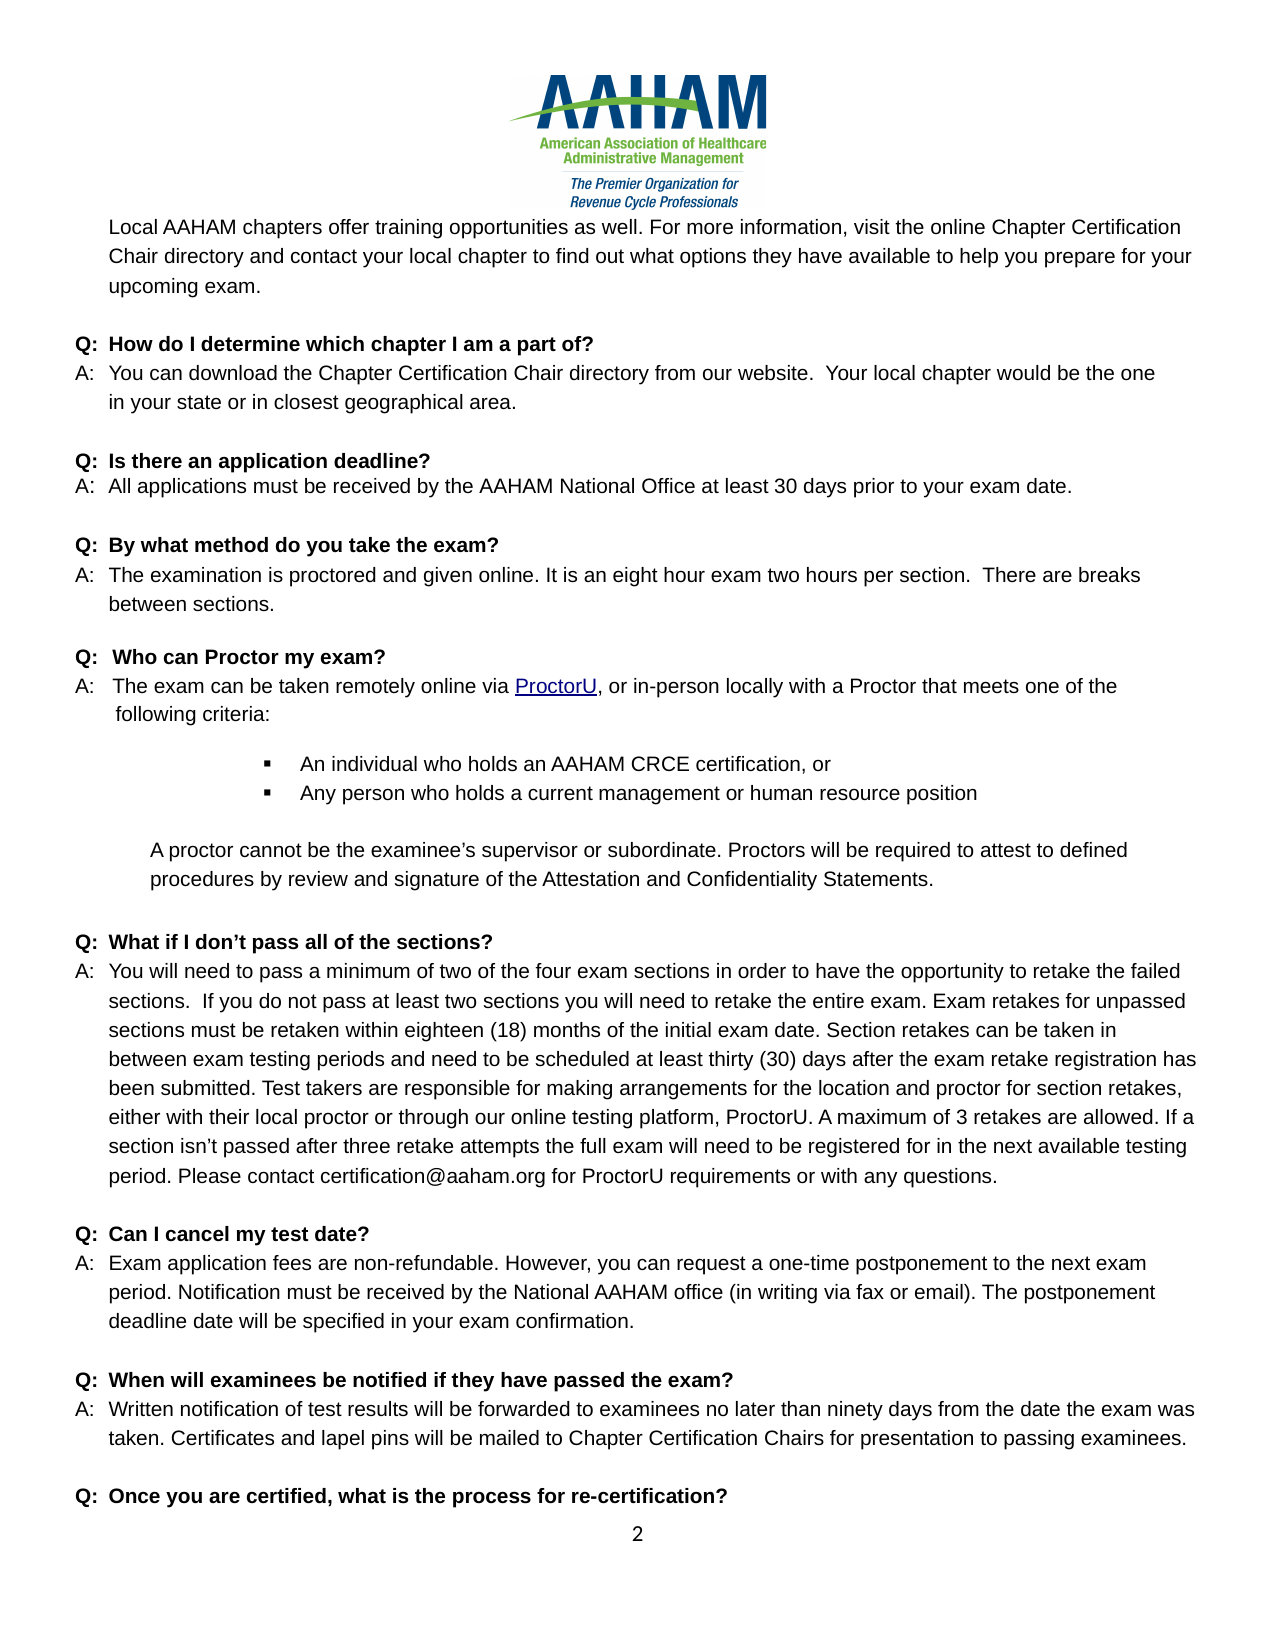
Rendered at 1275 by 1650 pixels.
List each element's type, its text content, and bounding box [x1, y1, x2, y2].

text following criteria: [75, 702, 1200, 726]
text Q: Is there an application deadline? [75, 443, 1200, 472]
text Q: Once you are certified, what is the process for re-certification? [75, 1479, 1200, 1508]
text Q: By what method do you take the exam? [75, 528, 1200, 557]
list A proctor cannot be the examinee’s supervisor or subordinate. Proctors will be required to attest to defined procedures by review and signature of the Attestation and Confidentiality Statements. [150, 838, 1200, 891]
text A: The exam can be taken remotely online via ProctorU, or in-person locally with a Proctor that meets one of the [75, 673, 1200, 697]
picture [508, 75, 767, 210]
text A: All applications must be received by the AAHAM National Office at least 30 days prior to your exam date. [75, 472, 1200, 499]
text Local AAHAM chapters offer training opportunities as well. For more information, visit the online Chapter Certification Chair directory and contact your local chapter to find out what options they have available to help you prepare for your upcoming exam. [75, 210, 1200, 297]
text Q: What if I don’t pass all of the sections? [75, 925, 1200, 954]
text Q: When will examinees be notified if they have passed the exam? [75, 1362, 1200, 1392]
text A: Written notification of test results will be forwarded to examinees no later than ninety days from the date the exam was taken. Certificates and lapel pins will be mailed to Chapter Certification Chairs for presentation to passing examinees. [75, 1392, 1200, 1450]
text A: You will need to pass a minimum of two of the four exam sections in order to have the opportunity to retake the failed sections. If you do not pass at least two sections you will need to retake the entire exam. Exam retakes for unpassed sections must be retaken within eighteen (18) months of the initial exam date. Section retakes can be taken in between exam testing periods and need to be scheduled at least thirty (30) days after the exam retake registration has been submitted. Test takers are responsible for making arrangements for the location and proctor for section retakes, either with their local proctor or through our online testing platform, ProctorU. A maximum of 3 retakes are allowed. If a section isn’t passed after three retake attempts the full exam will need to be registered for in the next available testing period. Please contact certification@aaham.org for ProctorU requirements or with any questions. [75, 954, 1200, 1187]
text A: The examination is proctored and given online. It is an eight hour exam two hours per section. There are breaks between sections. [75, 557, 1200, 616]
list An individual who holds an AAHAM CRCE certification, or [262, 752, 1200, 776]
text Q: Can I cancel my test date? [75, 1217, 1200, 1246]
text Q: How do I determine which chapter I am a part of? [75, 327, 1200, 356]
text Q: Who can Proctor my exam? [75, 645, 1200, 669]
text A: You can download the Chapter Certification Chair directory from our website. Your local chapter would be the one in your state or in closest geographical area. [75, 356, 1200, 414]
list Any person who holds a current management or human resource position [262, 781, 1200, 805]
text A: Exam application fees are non-refundable. However, you can request a one-time postponement to the next exam period. Notification must be received by the National AAHAM office (in writing via fax or email). The postponement deadline date will be specified in your exam confirmation. [75, 1246, 1200, 1333]
